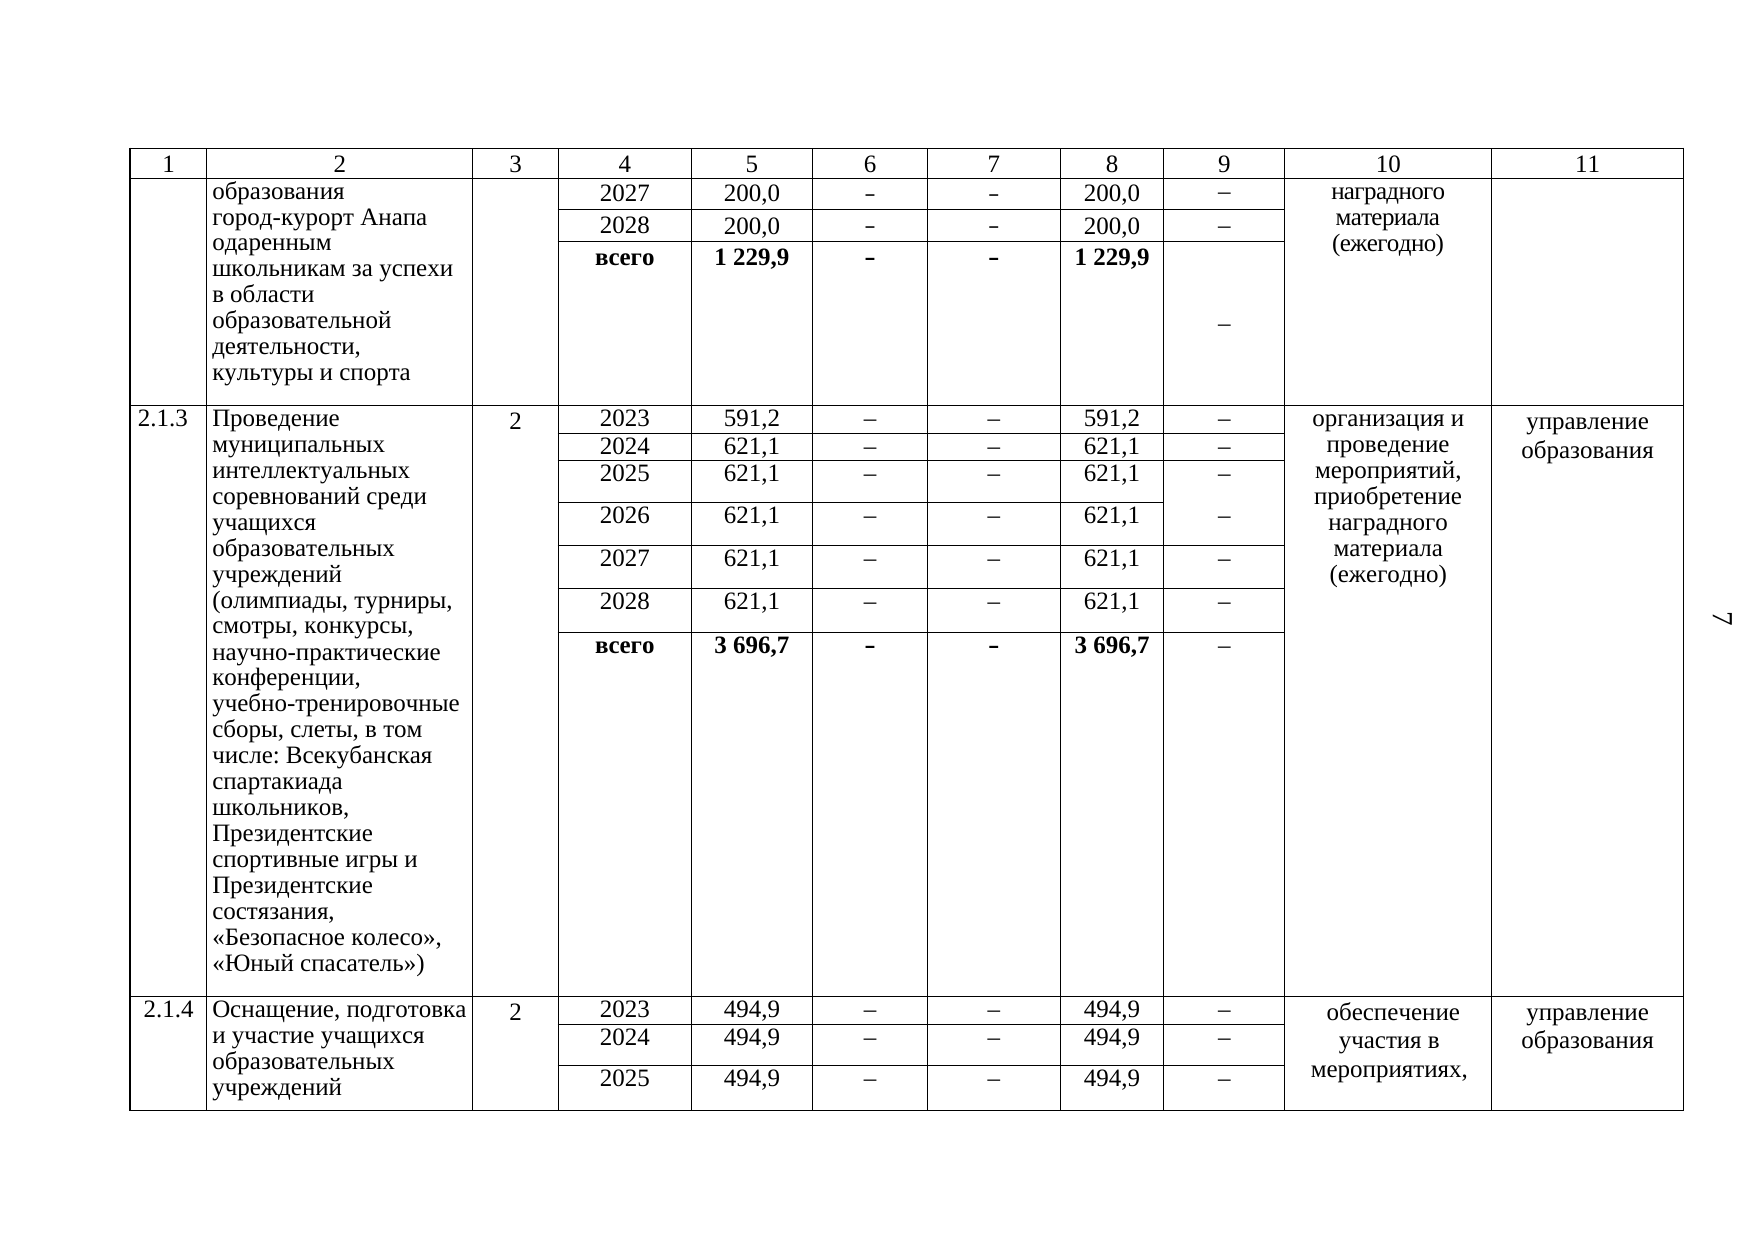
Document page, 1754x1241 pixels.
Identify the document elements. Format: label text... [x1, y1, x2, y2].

table_cell – [1164, 997, 1284, 1024]
table_cell 1 229,9 [1061, 242, 1163, 405]
table_cell 1 229,9 [692, 242, 812, 405]
table_header 10 [1285, 149, 1491, 177]
table_cell – [1164, 589, 1284, 632]
table_cell обеспечение участия в мероприятиях, (ежегодно) [1285, 997, 1491, 1110]
table_cell – [928, 406, 1060, 433]
table_cell – [1164, 546, 1284, 588]
table_cell 200,0 [692, 210, 812, 241]
table_cell 494,9 [692, 1025, 812, 1065]
table_cell 2027 [559, 546, 691, 588]
table_cell 591,2 [692, 406, 812, 433]
table_cell – [1164, 406, 1284, 433]
table_cell всего [559, 633, 691, 996]
table_cell 621,1 [692, 461, 812, 502]
table_cell 2023 [559, 406, 691, 433]
table_header 4 [559, 149, 691, 177]
table_cell – [813, 1025, 927, 1065]
table_cell 494,9 [692, 997, 812, 1024]
table_header 9 [1164, 149, 1284, 177]
table_cell 494,9 [1061, 997, 1163, 1024]
table_cell 2025 [559, 461, 691, 502]
table_cell 621,1 [1061, 461, 1163, 502]
table_cell – [1164, 242, 1284, 405]
table_cell 494,9 [1061, 1025, 1163, 1065]
table_cell – [1164, 633, 1284, 996]
table_cell – [813, 1066, 927, 1110]
table_header 3 [473, 149, 558, 177]
table_cell – [928, 461, 1060, 502]
table_cell 2025 [559, 1066, 691, 1110]
table_cell 3 696,7 [1061, 633, 1163, 996]
table_cell – [1164, 1025, 1284, 1065]
table_cell 2027 [559, 179, 691, 209]
table_cell 2.1.3 [131, 406, 206, 996]
table_cell управление образования [1492, 997, 1683, 1110]
table_cell 200,0 [692, 179, 812, 209]
table_cell – [813, 242, 927, 405]
table_cell – [1164, 502, 1284, 544]
table_header 5 [692, 149, 812, 177]
table_cell 2026 [559, 503, 691, 544]
table_header 8 [1061, 149, 1163, 177]
table_cell – [928, 997, 1060, 1024]
table_cell 2.1.4 [131, 997, 206, 1110]
table_cell – [813, 461, 927, 502]
table_cell 621,1 [692, 589, 812, 632]
table_cell Проведение муниципальных интеллектуальных соревнований среди учащихся образовательных учреждений (олимпиады, турниры, смотры, конкурсы, научно-практические конференции, учебно-тренировочные сборы, слеты, в том числе: Всекубанская спартакиада школьников, Президентские спортивные игры и Президентские состязания, «Безопасное колесо», «Юный спасатель») [207, 406, 472, 996]
table_cell – [1164, 461, 1284, 502]
table_cell 591,2 [1061, 406, 1163, 433]
table_cell – [928, 242, 1060, 405]
table_cell 3 696,7 [692, 633, 812, 996]
table_cell – [1164, 1066, 1284, 1110]
table_cell 2024 [559, 1025, 691, 1065]
table_header 11 [1492, 149, 1683, 177]
table_cell – [1164, 179, 1284, 209]
table_cell – [813, 633, 927, 996]
table_cell 2 [473, 997, 558, 1110]
table_cell – [928, 1025, 1060, 1065]
table_header 1 [131, 149, 206, 177]
table_cell 2023 [559, 997, 691, 1024]
table_cell – [1164, 210, 1284, 241]
table_cell 494,9 [692, 1066, 812, 1110]
table_cell – [813, 589, 927, 632]
table_cell – [928, 546, 1060, 588]
table_cell 621,1 [1061, 503, 1163, 544]
table_cell – [928, 633, 1060, 996]
table_cell управление образования [1492, 406, 1683, 996]
table_header 2 [207, 149, 472, 177]
table_header 7 [928, 149, 1060, 177]
table_cell всего [559, 242, 691, 405]
table_header 6 [813, 149, 927, 177]
table_cell – [928, 1066, 1060, 1110]
table_cell 494,9 [1061, 1066, 1163, 1110]
table_cell – [928, 503, 1060, 544]
table_cell 621,1 [1061, 589, 1163, 632]
table_cell 2028 [559, 589, 691, 632]
table_cell 2028 [559, 210, 691, 241]
table_cell – [813, 997, 927, 1024]
table_cell 200,0 [1061, 179, 1163, 209]
table_cell 621,1 [692, 503, 812, 544]
table_cell – [928, 589, 1060, 632]
table_cell – [813, 503, 927, 544]
table_cell 621,1 [1061, 546, 1163, 588]
table_cell 621,1 [692, 546, 812, 588]
table_cell 200,0 [1061, 210, 1163, 241]
table_cell 2 [473, 406, 558, 996]
table_cell – [813, 546, 927, 588]
table_cell – [813, 406, 927, 433]
table_cell организация и проведение мероприятий, приобретение наградного материала (ежегодно) [1285, 406, 1491, 996]
